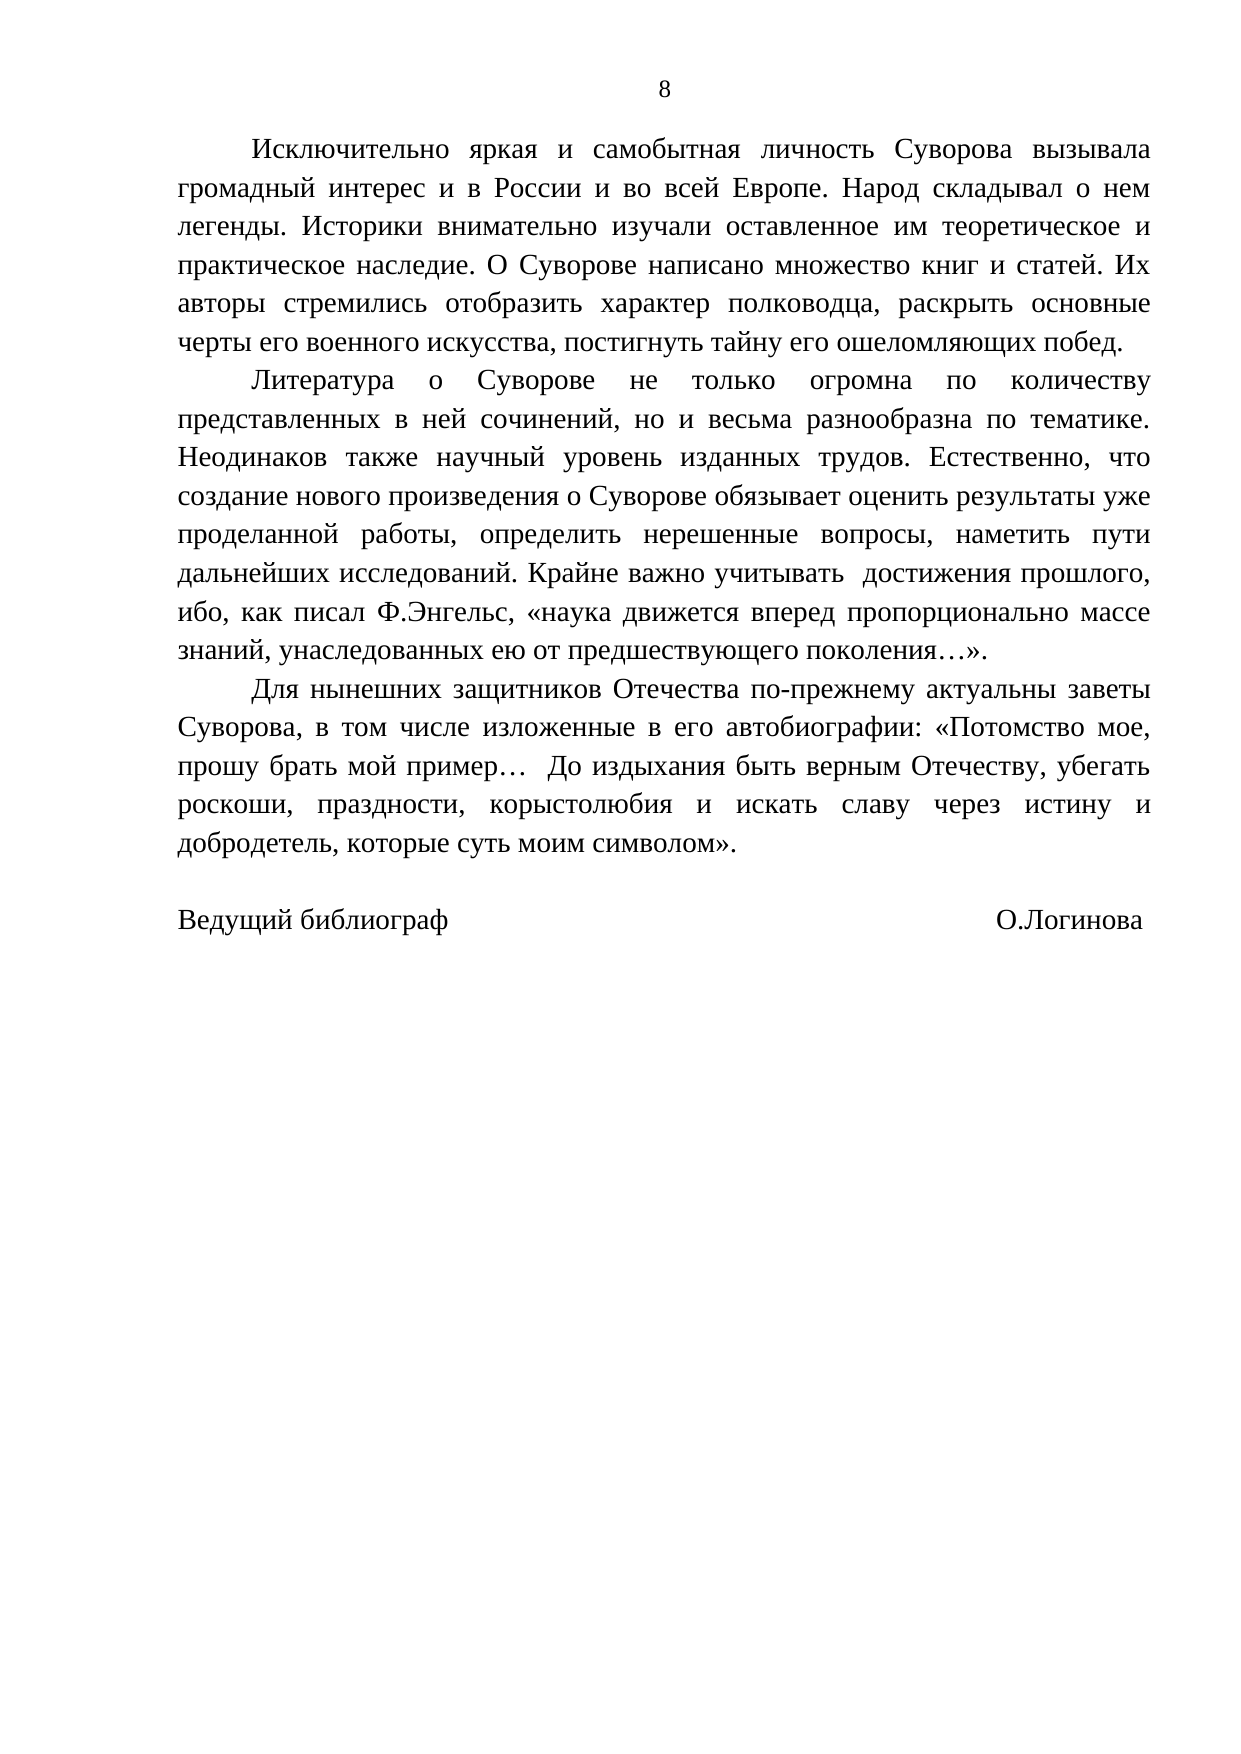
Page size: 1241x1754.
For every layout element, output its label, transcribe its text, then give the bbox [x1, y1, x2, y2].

text Для нынешних защитников Отечества по-прежнему актуальны заветы Суворова, в том числе изложенные в его автобиографии: «Потомство мое, прошу брать мой пример… До издыхания быть верным Отечеству, убегать роскоши, праздности, корыстолюбия и искать славу через истину и добродетель, которые суть моим символом». [177, 671, 1152, 858]
text Ведущий библиограф О.Логинова [177, 902, 1152, 936]
text Литература о Суворове не только огромна по количеству представленных в ней сочинений, но и весьма разнообразна по тематике. Неодинаков также научный уровень изданных трудов. Естественно, что создание нового произведения о Суворове обязывает оценить результаты уже проделанной работы, определить нерешенные вопросы, наметить пути дальнейших исследований. Крайне важно учитывать достижения прошлого, ибо, как писал Ф.Энгельс, «наука движется вперед пропорционально массе знаний, унаследованных ею от предшествующего поколения…». [177, 362, 1152, 666]
text Исключительно яркая и самобытная личность Суворова вызывала громадный интерес и в России и во всей Европе. Народ складывал о нем легенды. Историки внимательно изучали оставленное им теоретическое и практическое наследие. О Суворове написано множество книг и статей. Их авторы стремились отобразить характер полководца, раскрыть основные черты его военного искусства, постигнуть тайну его ошеломляющих побед. [177, 131, 1152, 357]
